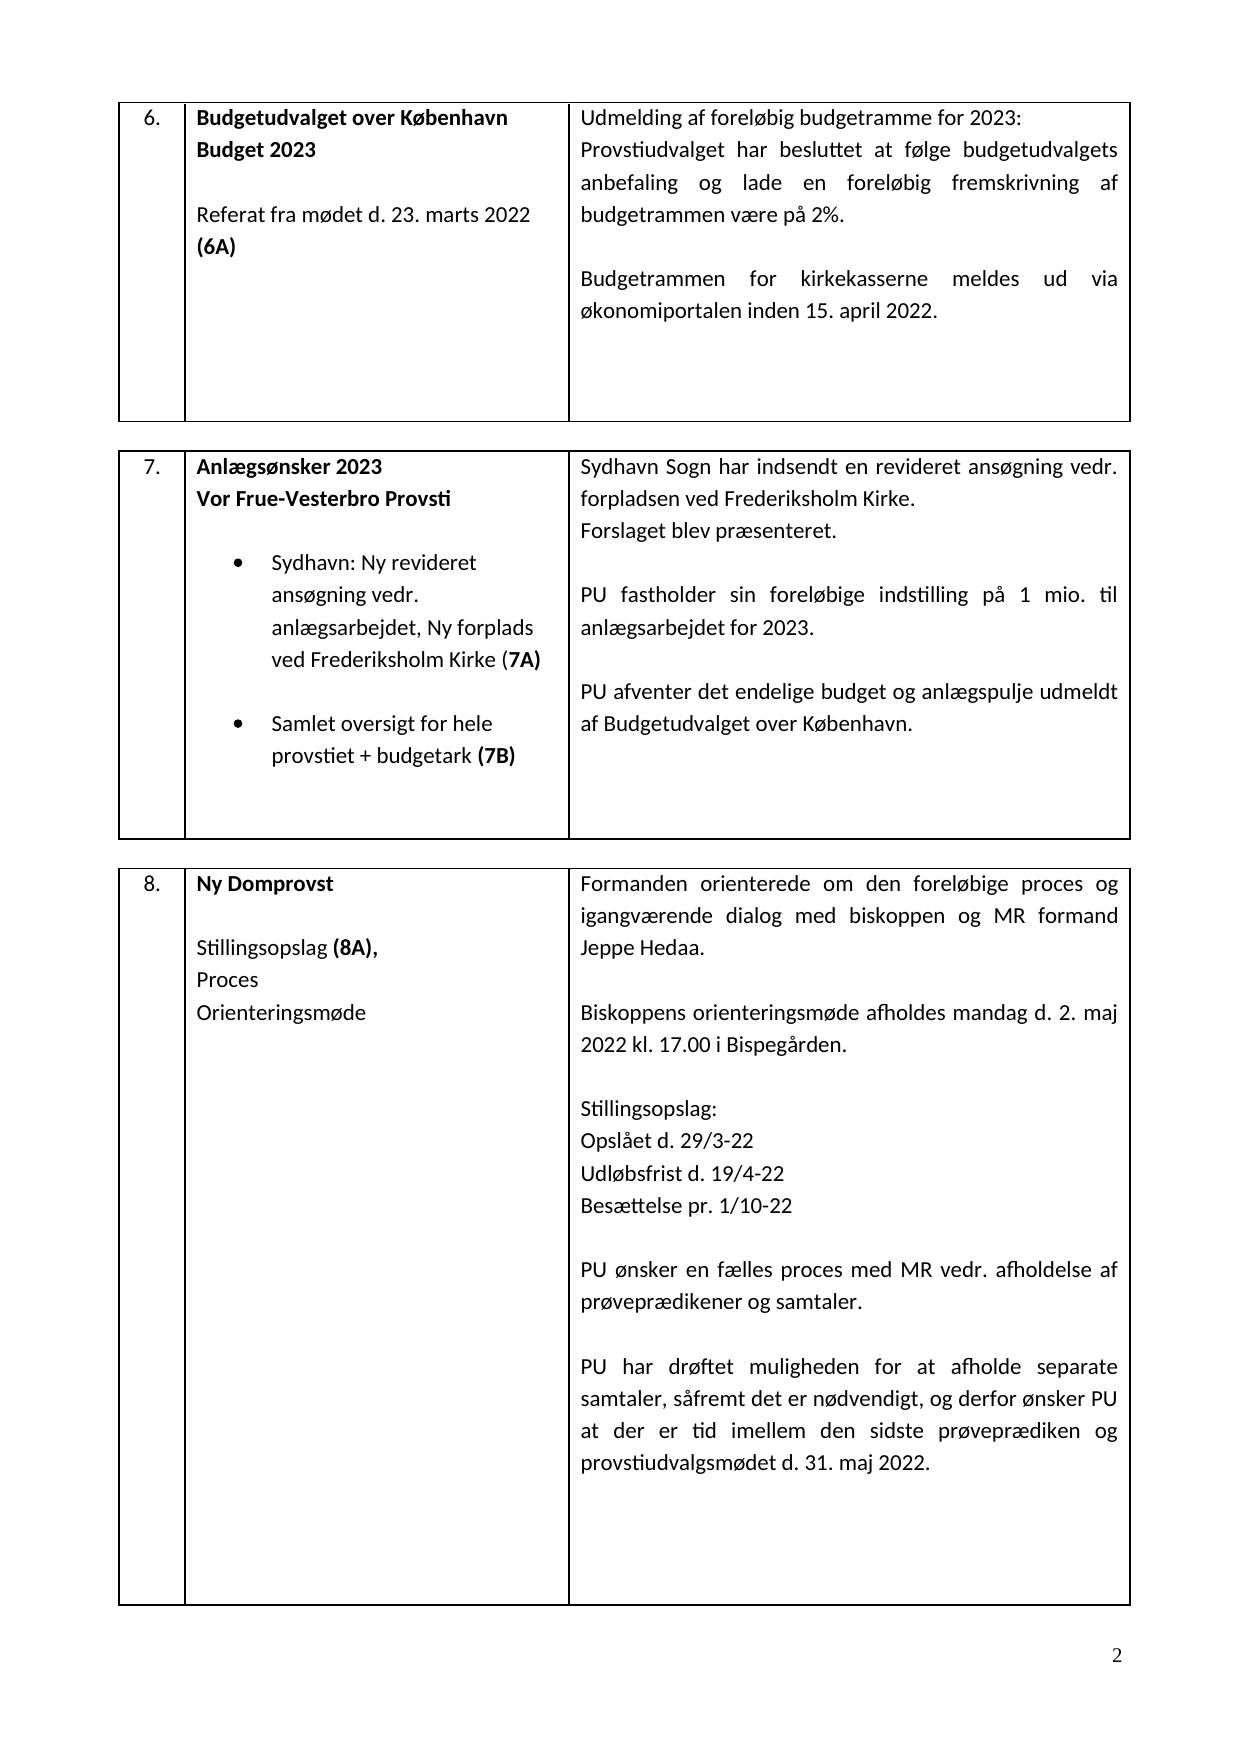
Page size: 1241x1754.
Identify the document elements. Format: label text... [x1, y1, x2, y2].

table_header 8. [120, 869, 184, 1604]
table_header Budgetudvalget over København Budget 2023 Referat fra mødet d. 23. marts 2022 (6A) [186, 103, 569, 421]
table_header Formanden orienterede om den foreløbige proces og igangværende dialog med biskoppen og MR formand Jeppe Hedaa. Biskoppens orienteringsmøde afholdes mandag d. 2. maj 2022 kl. 17.00 i Bispegården. Stillingsopslag: Opslået d. 29/3-22 Udløbsfrist d. 19/4-22 Besættelse pr. 1/10-22 PU ønsker en fælles proces med MR vedr. afholdelse af prøveprædikener og samtaler. PU har drøftet muligheden for at afholde separate samtaler, såfremt det er nødvendigt, og derfor ønsker PU at der er tid imellem den sidste prøveprædiken og provstiudvalgsmødet d. 31. maj 2022. [570, 869, 1129, 1604]
table_header 7. [120, 452, 184, 838]
table_header Anlægsønsker 2023 Vor Frue-Vesterbro Provsti Sydhavn: Ny revideret ansøgning vedr. anlægsarbejdet, Ny forplads ved Frederiksholm Kirke (7A) Samlet oversigt for hele provstiet + budgetark (7B) [186, 452, 568, 838]
table_header 6. [120, 103, 185, 421]
table_header Udmelding af foreløbig budgetramme for 2023: Provstiudvalget har besluttet at følge budgetudvalgets anbefaling og lade en foreløbig fremskrivning af budgetrammen være på 2%. Budgetrammen for kirkekasserne meldes ud via økonomiportalen inden 15. april 2022. [570, 103, 1129, 421]
table_header Sydhavn Sogn har indsendt en revideret ansøgning vedr. forpladsen ved Frederiksholm Kirke. Forslaget blev præsenteret. PU fastholder sin foreløbige indstilling på 1 mio. til anlægsarbejdet for 2023. PU afventer det endelige budget og anlægspulje udmeldt af Budgetudvalget over København. [570, 452, 1129, 838]
table_header Ny Domprovst Stillingsopslag (8A), Proces Orienteringsmøde [186, 869, 568, 1604]
